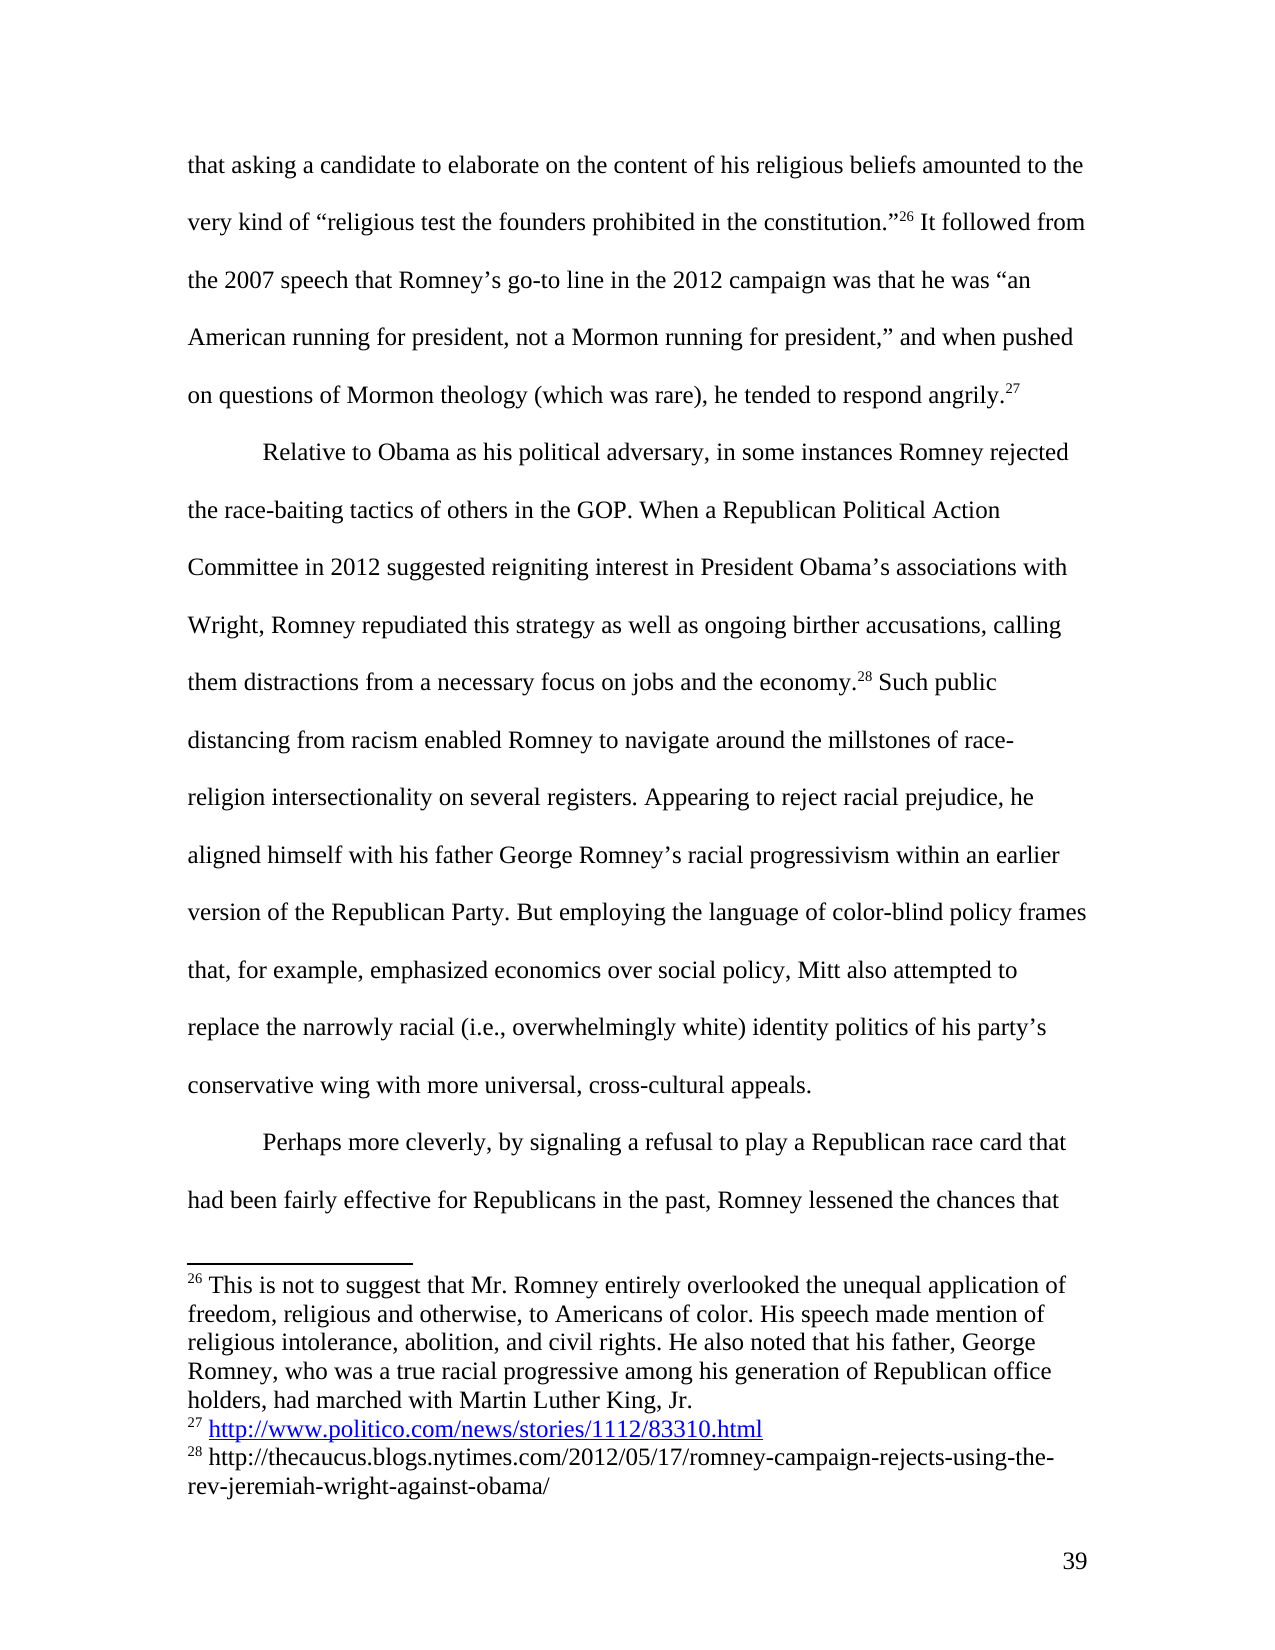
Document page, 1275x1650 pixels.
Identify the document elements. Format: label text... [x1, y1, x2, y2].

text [187, 150, 1087, 409]
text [187, 1127, 1087, 1214]
text Relative to Obama as his political adversary, in some instances Romney rejected the race-baiting tactics of others in the GOP. When a Republican Political Action Committee in 2012 suggested reigniting interest in President Obama’s associations with Wright, Romney repudiated this strategy as well as ongoing birther accusations, calling them distractions from a necessary focus on jobs and the economy. Such public distancing from racism enabled Romney to navigate around the millstones of race-religion intersectionality on several registers. Appearing to reject racial prejudice, he aligned himself with his father George Romney’s racial progressivism within an earlier version of the Republican Party. But employing the language of color-blind policy frames that, for example, emphasized economics over social policy, Mitt also attempted to replace the narrowly racial (i.e., overwhelmingly white) identity politics of his party’s conservative wing with more universal, cross-cultural appeals. [187, 437, 1087, 1099]
